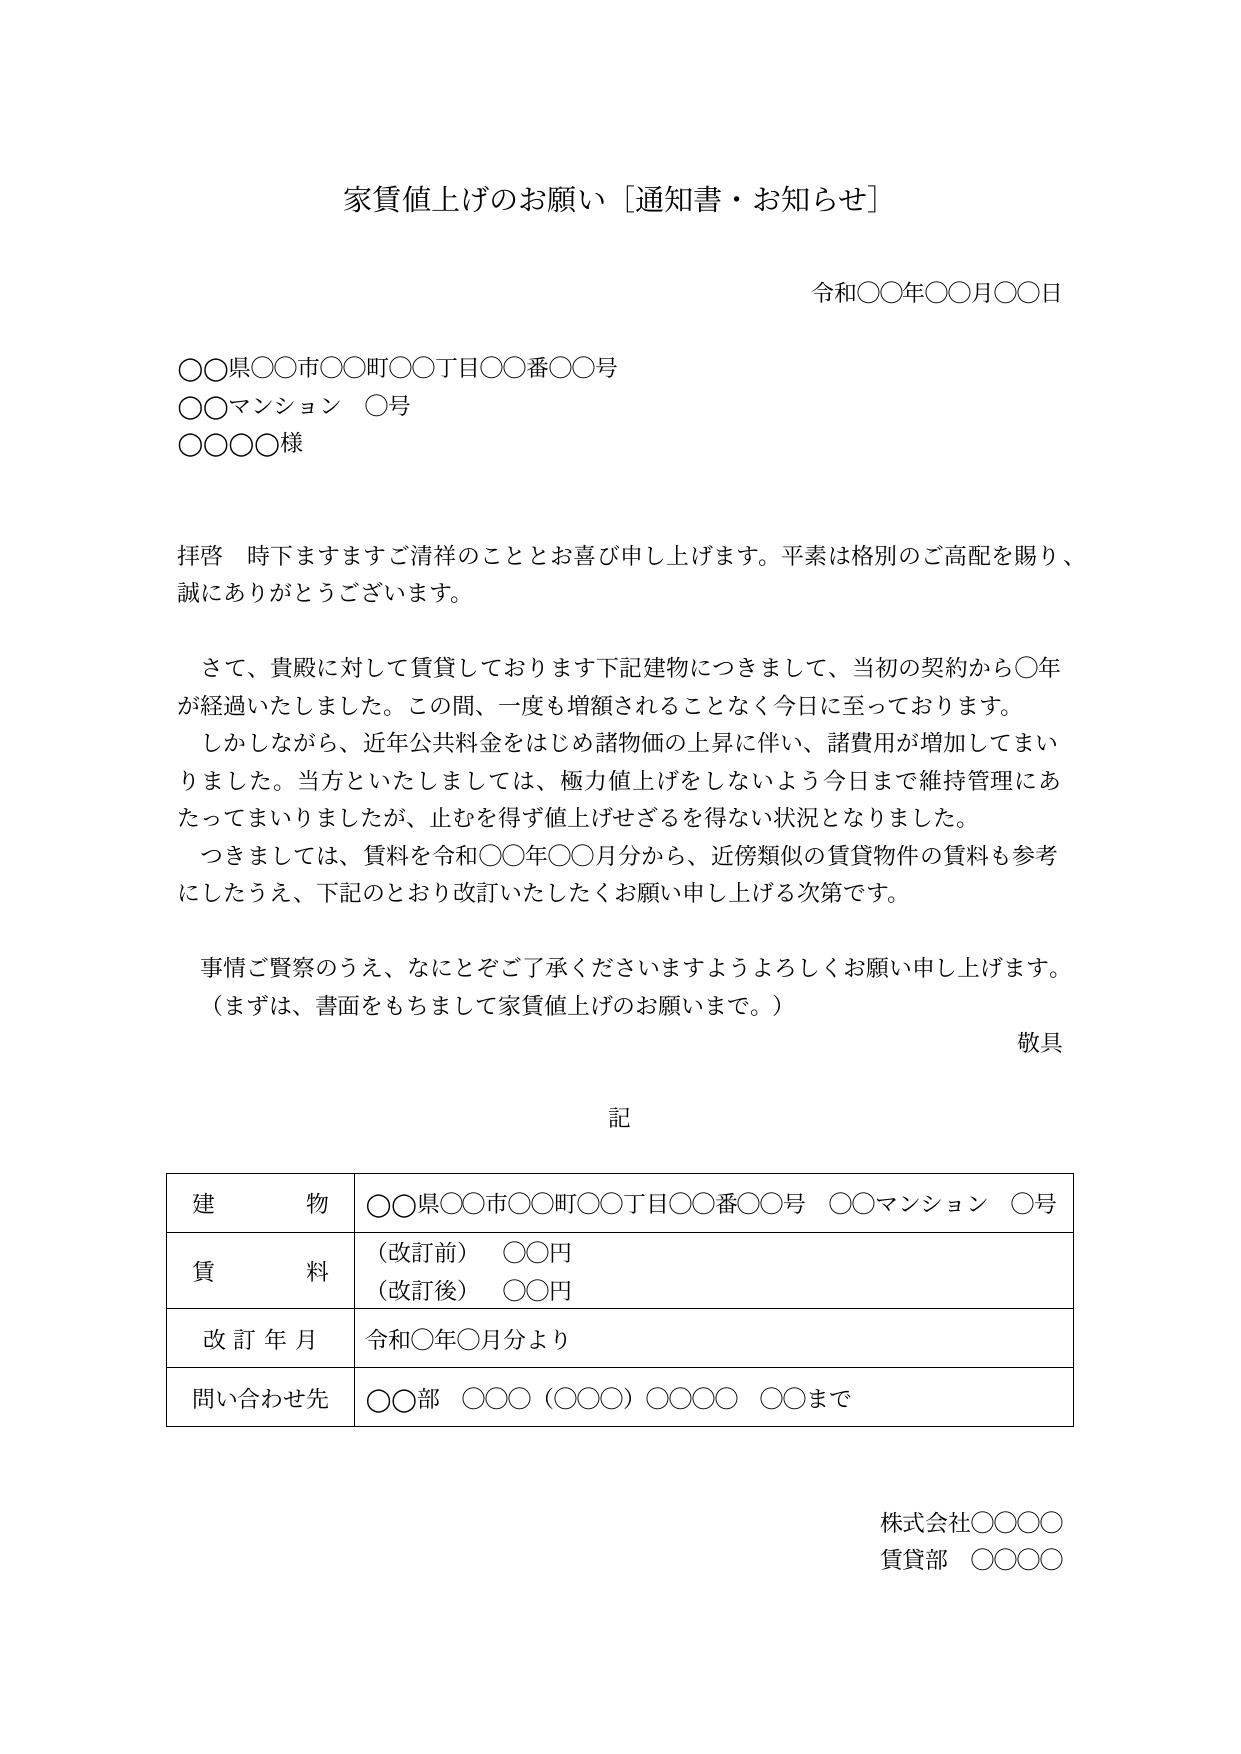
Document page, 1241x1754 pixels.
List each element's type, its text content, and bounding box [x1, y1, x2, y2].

text ◯◯◯◯様 [177, 423, 1063, 461]
table_cell 改訂年月 [167, 1309, 354, 1367]
table_cell 賃 料 [167, 1233, 354, 1308]
text つきましては、賃料を令和◯◯年◯◯月分から、近傍類似の賃貸物件の賃料も参考にしたうえ、下記のとおり改訂いたしたくお願い申し上げる次第です。 [177, 836, 1063, 911]
table_header 建 物 [167, 1174, 354, 1232]
table_cell （改訂前） ◯◯円 （改訂後） ◯◯円 [355, 1233, 1073, 1308]
text ◯◯◯◯ [177, 1502, 1063, 1540]
text さて、貴殿に対して賃貸しております下記建物につきまして、当初の契約から◯年が経過いたしました。この間、一度も増額されることなく今日に至っております。 [177, 648, 1063, 723]
text ◯◯県◯◯市◯◯町◯◯丁目◯◯番◯◯号 [177, 348, 1063, 386]
table_cell 問い合わせ先 [167, 1368, 354, 1426]
text 事情ご賢察のうえ、なにとぞご了承くださいますようよろしくお願い申し上げます。 [177, 948, 1063, 986]
text 家賃値上げのお願い［通知書・お知らせ］ [177, 161, 1063, 236]
text 令和◯◯年◯◯月◯◯日 [177, 273, 1063, 311]
text ◯◯マンション ◯号 [177, 386, 1063, 423]
table_header ◯◯県◯◯市◯◯町◯◯丁目◯◯番◯◯号 ◯◯マンション ◯号 [355, 1174, 1073, 1232]
text 時下ますますご清祥のこととお喜び申し上げます。平素はのごを賜り、誠にありがとうございます。 [177, 536, 1063, 611]
text しかしながら、近年公共料金をはじめ諸物価の上昇に伴い、諸費用が増加してまいりました。当方といたしましては、極力値上げをしないよう今日まで維持管理にあたってまいりましたが、止むを得ず値上げせざるを得ない状況となりました。 [177, 723, 1063, 836]
table_cell 令和◯年◯月分より [355, 1309, 1073, 1367]
text 賃貸部 ◯◯◯◯ [177, 1540, 1063, 1577]
text 記 [177, 1098, 1063, 1136]
table_cell ◯◯部 ◯◯◯（◯◯◯）◯◯◯◯ ◯◯まで [355, 1368, 1073, 1426]
text 敬具 [177, 1023, 1063, 1061]
text （まずは、書面をもちまして家賃値上げのお願いまで。） [177, 986, 1063, 1023]
